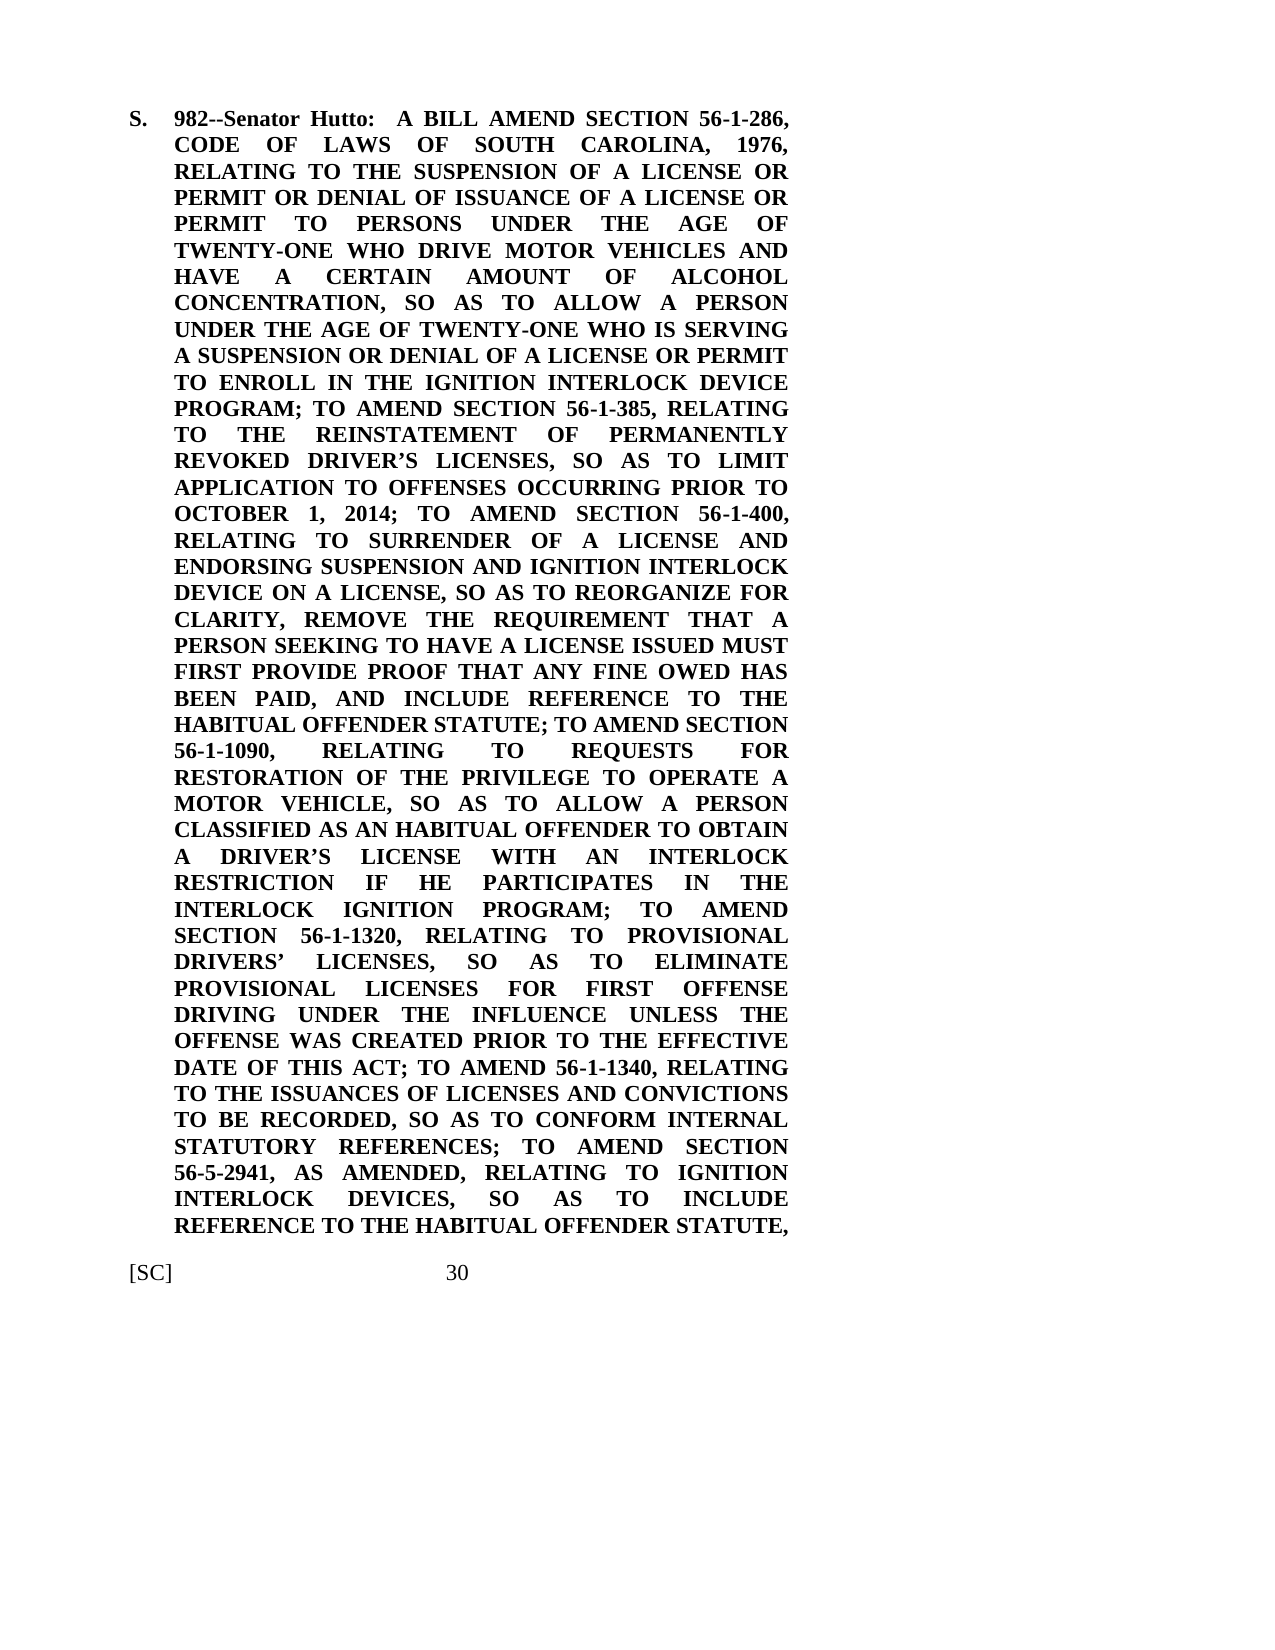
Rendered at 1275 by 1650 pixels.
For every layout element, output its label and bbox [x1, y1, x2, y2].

title [129, 105, 789, 1238]
